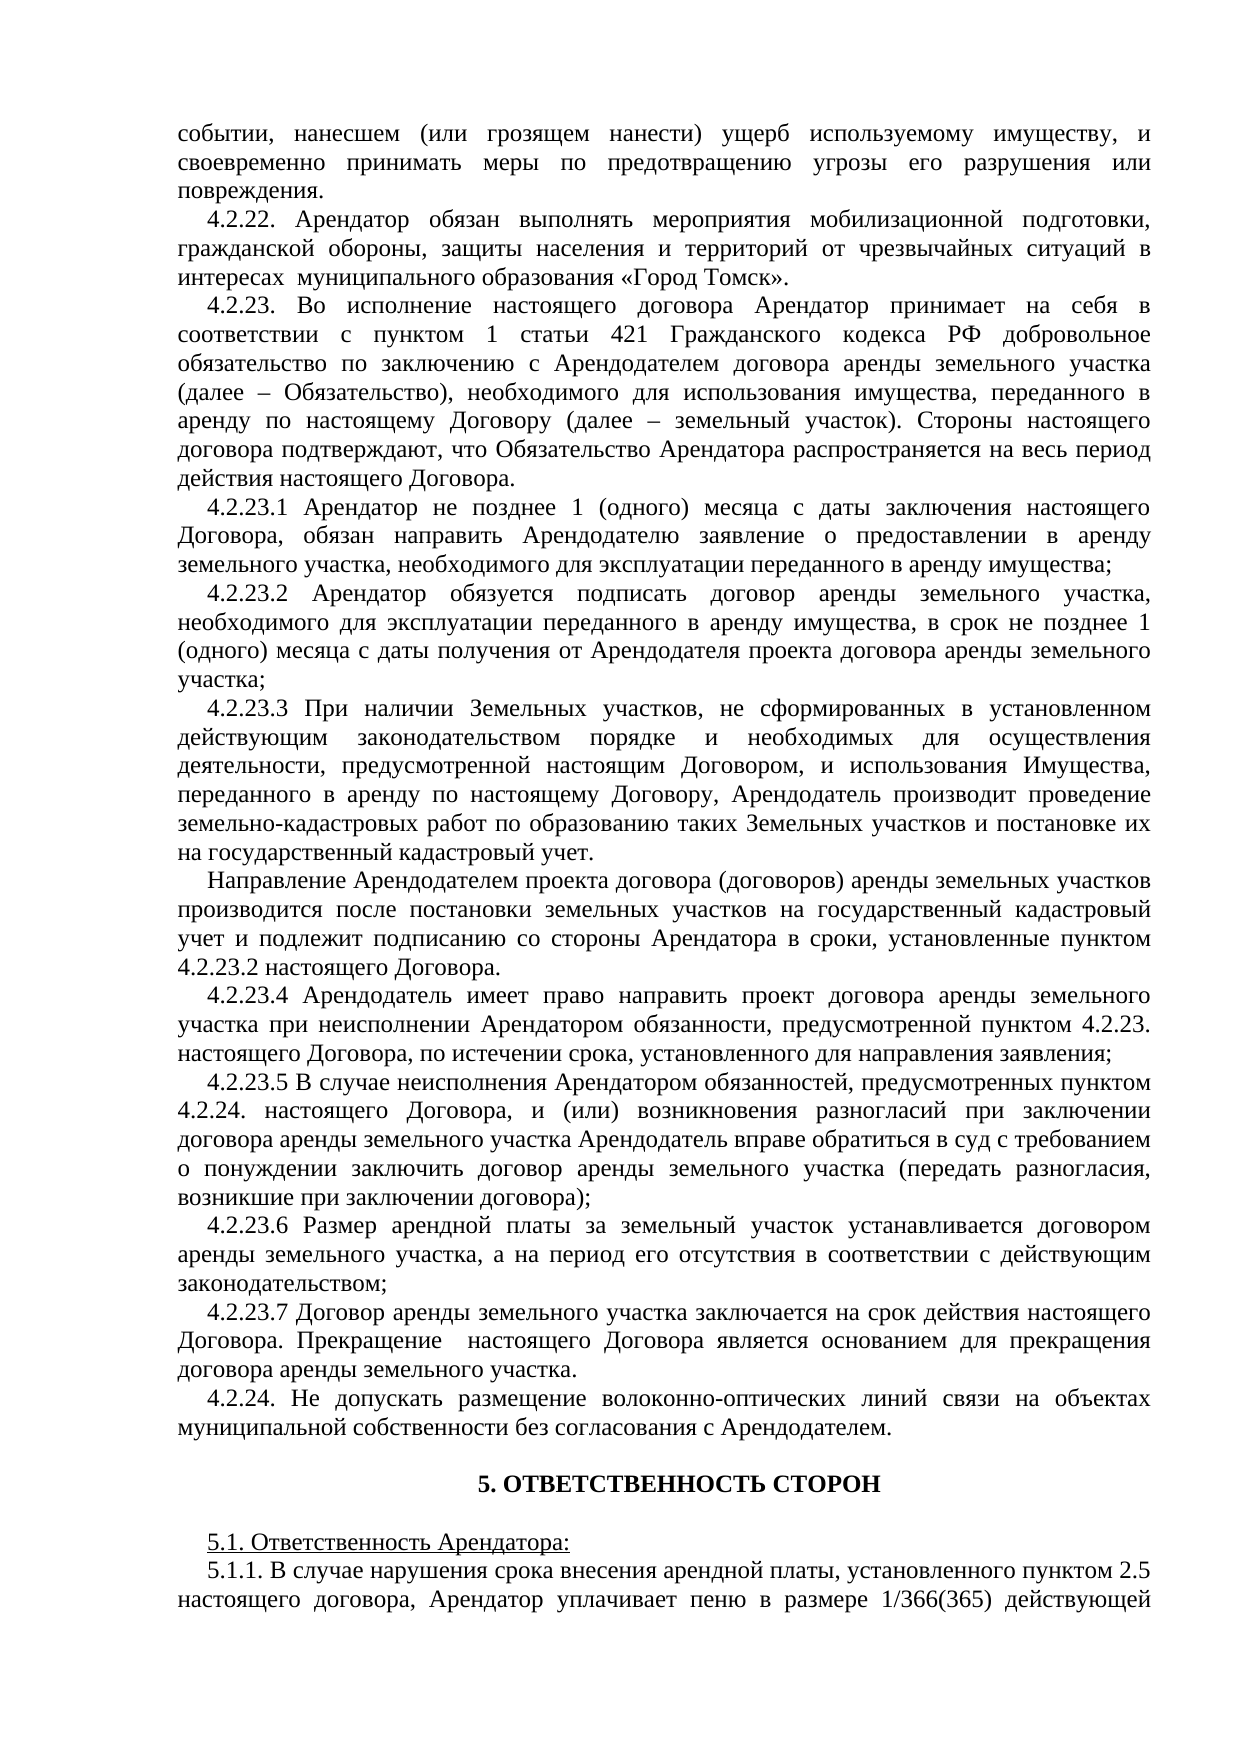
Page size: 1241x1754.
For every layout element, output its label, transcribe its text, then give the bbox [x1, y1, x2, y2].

text 5.1. Ответственность Арендатора: [177, 1527, 1152, 1556]
text 4.2.23.3 При наличии Земельных участков, не сформированных в установленном действующим законодательством порядке и необходимых для осуществления деятельности, предусмотренной настоящим Договором, и использования Имущества, переданного в аренду по настоящему Договору, Арендодатель производит проведение земельно-кадастровых работ по образованию таких Земельных участков и постановке их на государственный кадастровый учет. [177, 693, 1152, 866]
text 4.2.23.6 Размер арендной платы за земельный участок устанавливается договором аренды земельного участка, а на период его отсутствия в соответствии с действующим законодательством; [177, 1211, 1152, 1297]
text 4.2.23.7 Договор аренды земельного участка заключается на срок действия настоящего Договора. Прекращение настоящего Договора является основанием для прекращения договора аренды земельного участка. [177, 1297, 1152, 1383]
text 4.2.23.2 Арендатор обязуется подписать договор аренды земельного участка, необходимого для эксплуатации переданного в аренду имущества, в срок не позднее 1 (одного) месяца с даты получения от Арендодателя проекта договора аренды земельного участка; [177, 578, 1152, 693]
text 4.2.23. Во исполнение настоящего договора Арендатор принимает на себя в соответствии с пунктом 1 статьи 421 Гражданского кодекса РФ добровольное обязательство по заключению с Арендодателем договора аренды земельного участка (далее – Обязательство), необходимого для использования имущества, переданного в аренду по настоящему Договору (далее – земельный участок). Стороны настоящего договора подтверждают, что Обязательство Арендатора распространяется на весь период действия настоящего Договора. [177, 291, 1152, 492]
text Направление Арендодателем проекта договора (договоров) аренды земельных участков производится после постановки земельных участков на государственный кадастровый учет и подлежит подписанию со стороны Арендатора в сроки, установленные пунктом 4.2.23.2 настоящего Договора. [177, 866, 1152, 981]
text 4.2.23.5 В случае неисполнения Арендатором обязанностей, предусмотренных пунктом 4.2.24. настоящего Договора, и (или) возникновения разногласий при заключении договора аренды земельного участка Арендодатель вправе обратиться в суд с требованием о понуждении заключить договор аренды земельного участка (передать разногласия, возникшие при заключении договора); [177, 1067, 1152, 1211]
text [177, 118, 1152, 204]
text 4.2.23.4 Арендодатель имеет право направить проект договора аренды земельного участка при неисполнении Арендатором обязанности, предусмотренной пунктом 4.2.23. настоящего Договора, по истечении срока, установленного для направления заявления; [177, 981, 1152, 1067]
text 4.2.23.1 Арендатор не позднее 1 (одного) месяца с даты заключения настоящего Договора, обязан направить Арендодателю заявление о предоставлении в аренду земельного участка, необходимого для эксплуатации переданного в аренду имущества; [177, 492, 1152, 578]
text 4.2.24. Не допускать размещение волоконно-оптических линий связи на объектах муниципальной собственности без согласования с Арендодателем. [177, 1383, 1152, 1441]
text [177, 1556, 1152, 1613]
text 4.2.22. Арендатор обязан выполнять мероприятия мобилизационной подготовки, гражданской обороны, защиты населения и территорий от чрезвычайных ситуаций в интересах муниципального образования «Город Томск». [177, 204, 1152, 291]
text 5. ОТВЕТСТВЕННОСТЬ СТОРОН [177, 1469, 1152, 1498]
